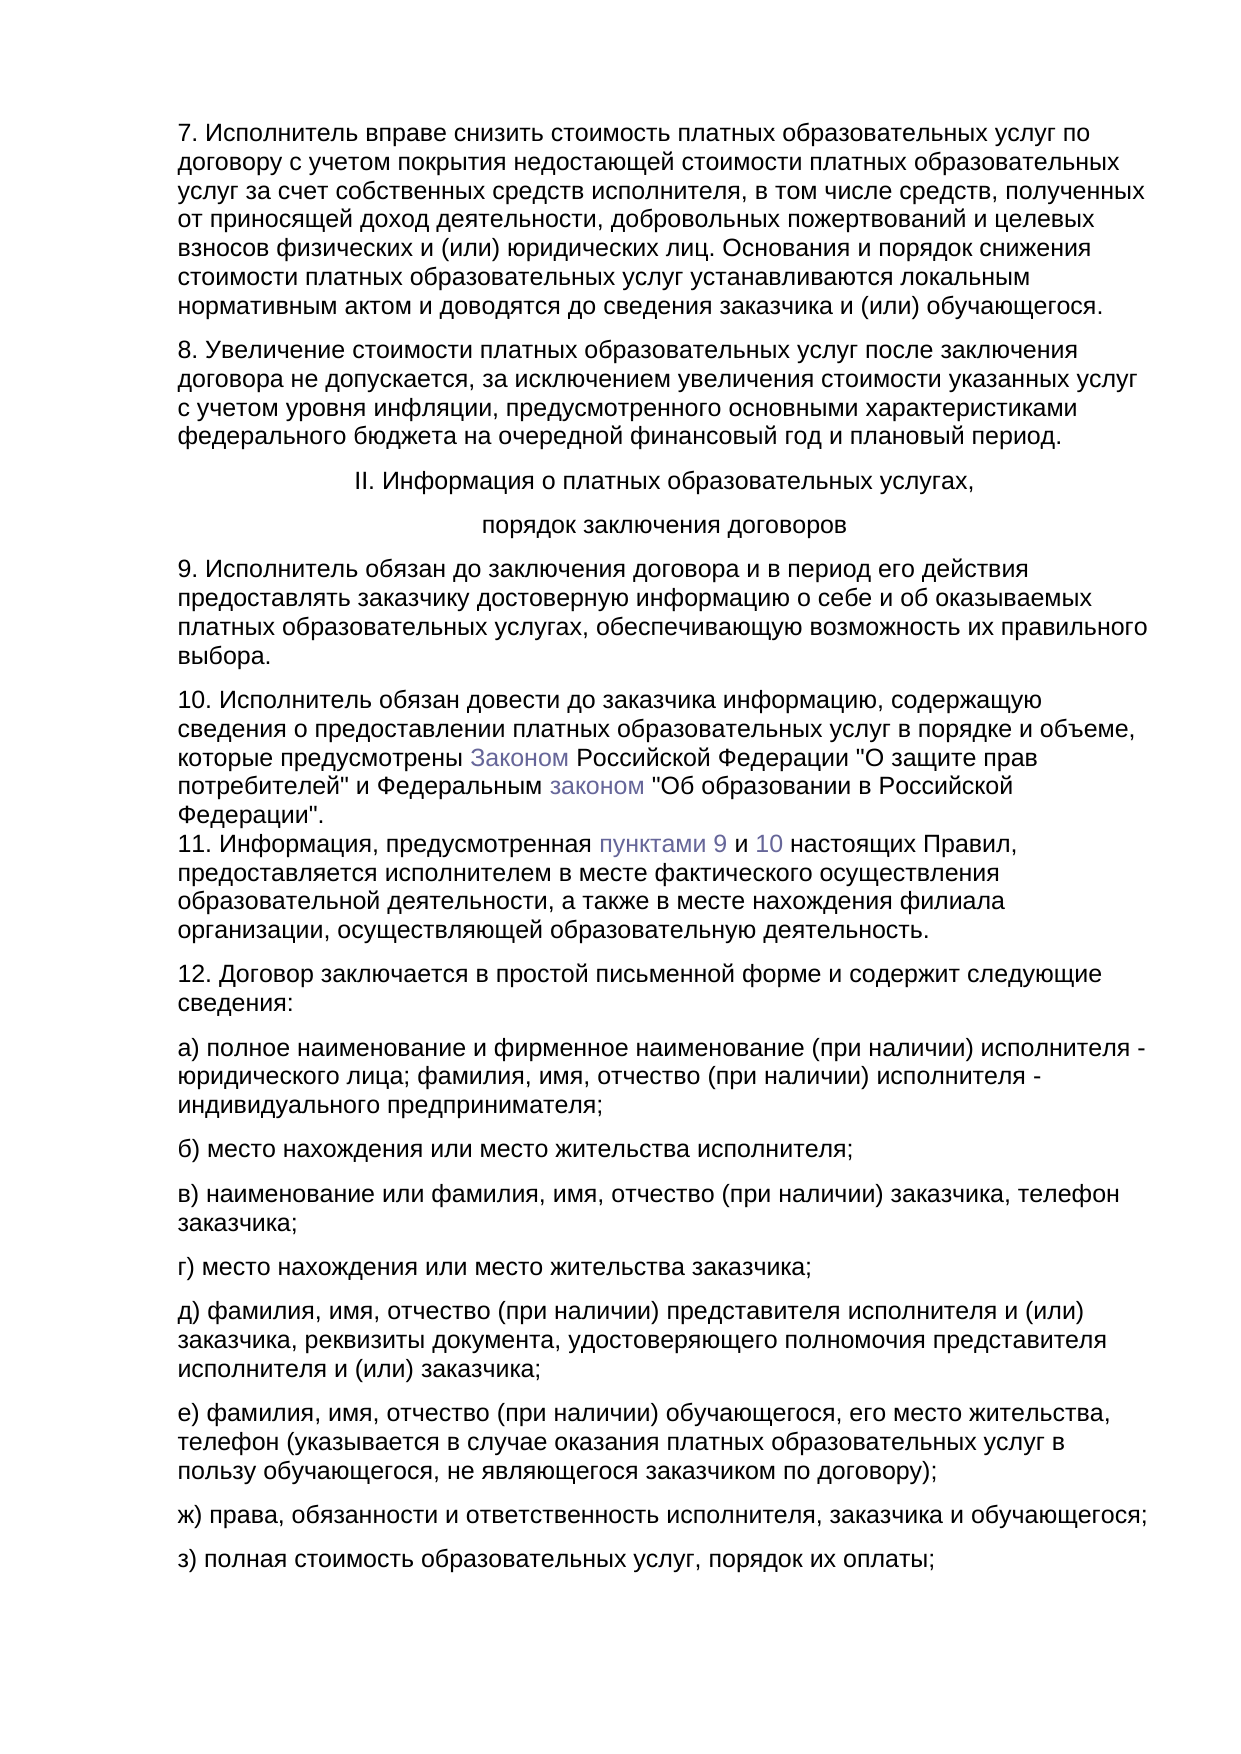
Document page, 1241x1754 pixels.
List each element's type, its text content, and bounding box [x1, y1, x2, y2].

text е) фамилия, имя, отчество (при наличии) обучающегося, его место жительства, телефон (указывается в случае оказания платных образовательных услуг в пользу обучающегося, не являющегося заказчиком по договору); [177, 1398, 1152, 1484]
text а) полное наименование и фирменное наименование (при наличии) исполнителя - юридического лица; фамилия, имя, отчество (при наличии) исполнителя - индивидуального предпринимателя; [177, 1032, 1152, 1119]
text з) полная стоимость образовательных услуг, порядок их оплаты; [177, 1544, 1152, 1573]
text 11. Информация, предусмотренная пунктами 9 и 10 настоящих Правил, предоставляется исполнителем в месте фактического осуществления образовательной деятельности, а также в месте нахождения филиала организации, осуществляющей образовательную деятельность. [177, 829, 1152, 944]
text 7. Исполнитель вправе снизить стоимость платных образовательных услуг по договору с учетом покрытия недостающей стоимости платных образовательных услуг за счет собственных средств исполнителя, в том числе средств, полученных от приносящей доход деятельности, добровольных пожертвований и целевых взносов физических и (или) юридических лиц. Основания и порядок снижения стоимости платных образовательных услуг устанавливаются локальным нормативным актом и доводятся до сведения заказчика и (или) обучающегося. [177, 118, 1152, 319]
text порядок заключения договоров [177, 510, 1152, 539]
text в) наименование или фамилия, имя, отчество (при наличии) заказчика, телефон заказчика; [177, 1179, 1152, 1236]
text 8. Увеличение стоимости платных образовательных услуг после заключения договора не допускается, за исключением увеличения стоимости указанных услуг с учетом уровня инфляции, предусмотренного основными характеристиками федерального бюджета на очередной финансовый год и плановый период. [177, 335, 1152, 450]
text г) место нахождения или место жительства заказчика; [177, 1252, 1152, 1281]
text ж) права, обязанности и ответственность исполнителя, заказчика и обучающегося; [177, 1500, 1152, 1529]
text б) место нахождения или место жительства исполнителя; [177, 1134, 1152, 1163]
text д) фамилия, имя, отчество (при наличии) представителя исполнителя и (или) заказчика, реквизиты документа, удостоверяющего полномочия представителя исполнителя и (или) заказчика; [177, 1296, 1152, 1382]
text 10. Исполнитель обязан довести до заказчика информацию, содержащую сведения о предоставлении платных образовательных услуг в порядке и объеме, которые предусмотрены Законом Российской Федерации "О защите прав потребителей" и Федеральным законом "Об образовании в Российской Федерации". [177, 685, 1152, 829]
text 9. Исполнитель обязан до заключения договора и в период его действия предоставлять заказчику достоверную информацию о себе и об оказываемых платных образовательных услугах, обеспечивающую возможность их правильного выбора. [177, 554, 1152, 669]
text II. Информация о платных образовательных услугах, [177, 466, 1152, 494]
text 12. Договор заключается в простой письменной форме и содержит следующие сведения: [177, 959, 1152, 1017]
